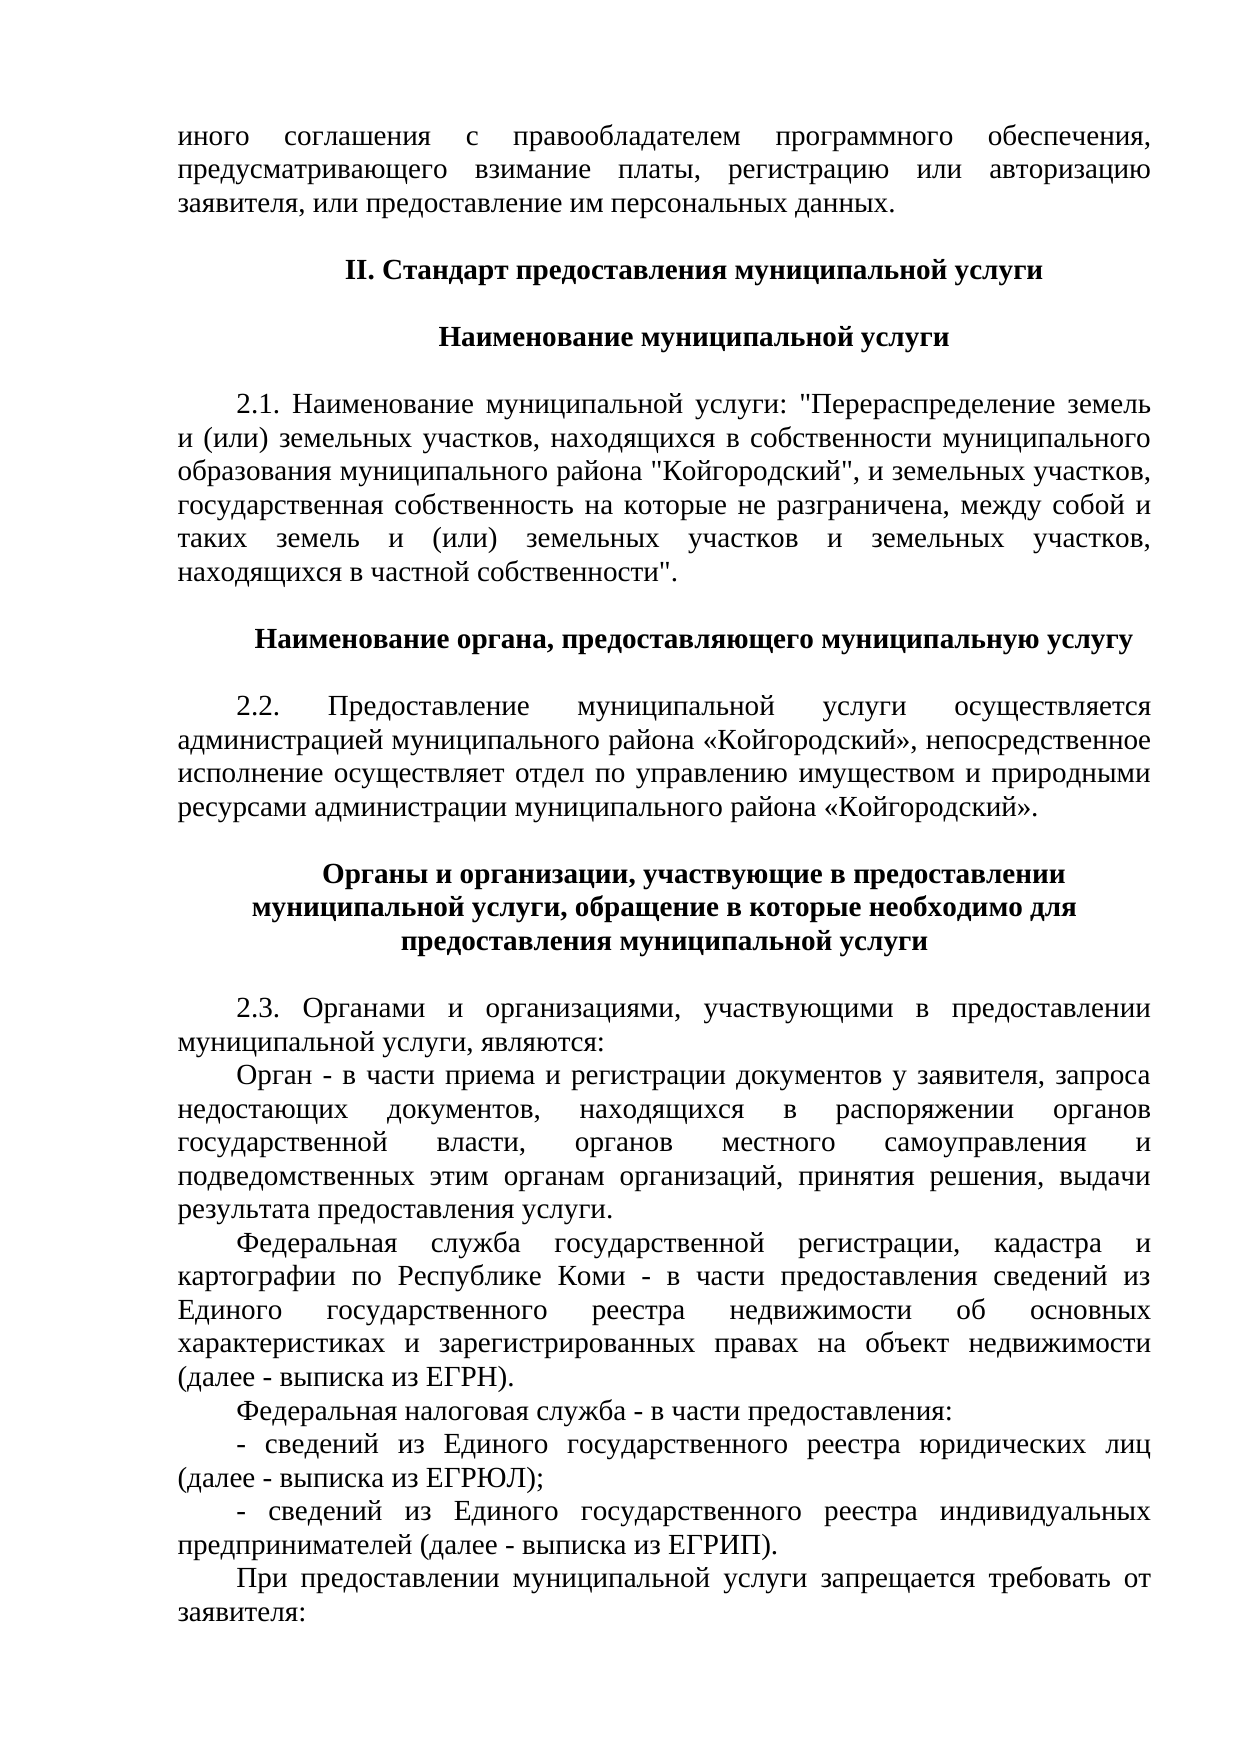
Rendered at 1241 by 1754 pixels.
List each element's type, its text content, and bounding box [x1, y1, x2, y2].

text Наименование органа, предоставляющего муниципальную услугу [177, 621, 1152, 655]
text Федеральная налоговая служба - в части предоставления: [177, 1393, 1152, 1426]
text Федеральная служба государственной регистрации, кадастра и картографии по Республике Коми - в части предоставления сведений из Единого государственного реестра недвижимости об основных характеристиках и зарегистрированных правах на объект недвижимости (далее - выписка из ЕГРН). [177, 1225, 1152, 1393]
text 2.3. Органами и организациями, участвующими в предоставлении муниципальной услуги, являются: [177, 990, 1152, 1057]
text Орган - в части приема и регистрации документов у заявителя, запроса недостающих документов, находящихся в распоряжении органов государственной власти, органов местного самоуправления и подведомственных этим органам организаций, принятия решения, выдачи результата предоставления услуги. [177, 1057, 1152, 1225]
text - сведений из Единого государственного реестра юридических лиц (далее - выписка из ЕГРЮЛ); [177, 1426, 1152, 1493]
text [177, 118, 1152, 219]
text 2.1. Наименование муниципальной услуги: "Перераспределение земель и (или) земельных участков, находящихся в собственности муниципального образования муниципального района "Койгородский", и земельных участков, государственная собственность на которые не разграничена, между собой и таких земель и (или) земельных участков и земельных участков, находящихся в частной собственности". [177, 386, 1152, 588]
text II. Стандарт предоставления муниципальной услуги [177, 252, 1152, 286]
text - сведений из Единого государственного реестра индивидуальных предпринимателей (далее - выписка из ЕГРИП). [177, 1493, 1152, 1560]
text 2.2. Предоставление муниципальной услуги осуществляется администрацией муниципального района «Койгородский», непосредственное исполнение осуществляет отдел по управлению имуществом и природными ресурсами администрации муниципального района «Койгородский». [177, 688, 1152, 822]
text Наименование муниципальной услуги [177, 319, 1152, 353]
text При предоставлении муниципальной услуги запрещается требовать от заявителя: [177, 1560, 1152, 1627]
text Органы и организации, участвующие в предоставлении муниципальной услуги, обращение в которые необходимо для предоставления муниципальной услуги [177, 856, 1152, 957]
